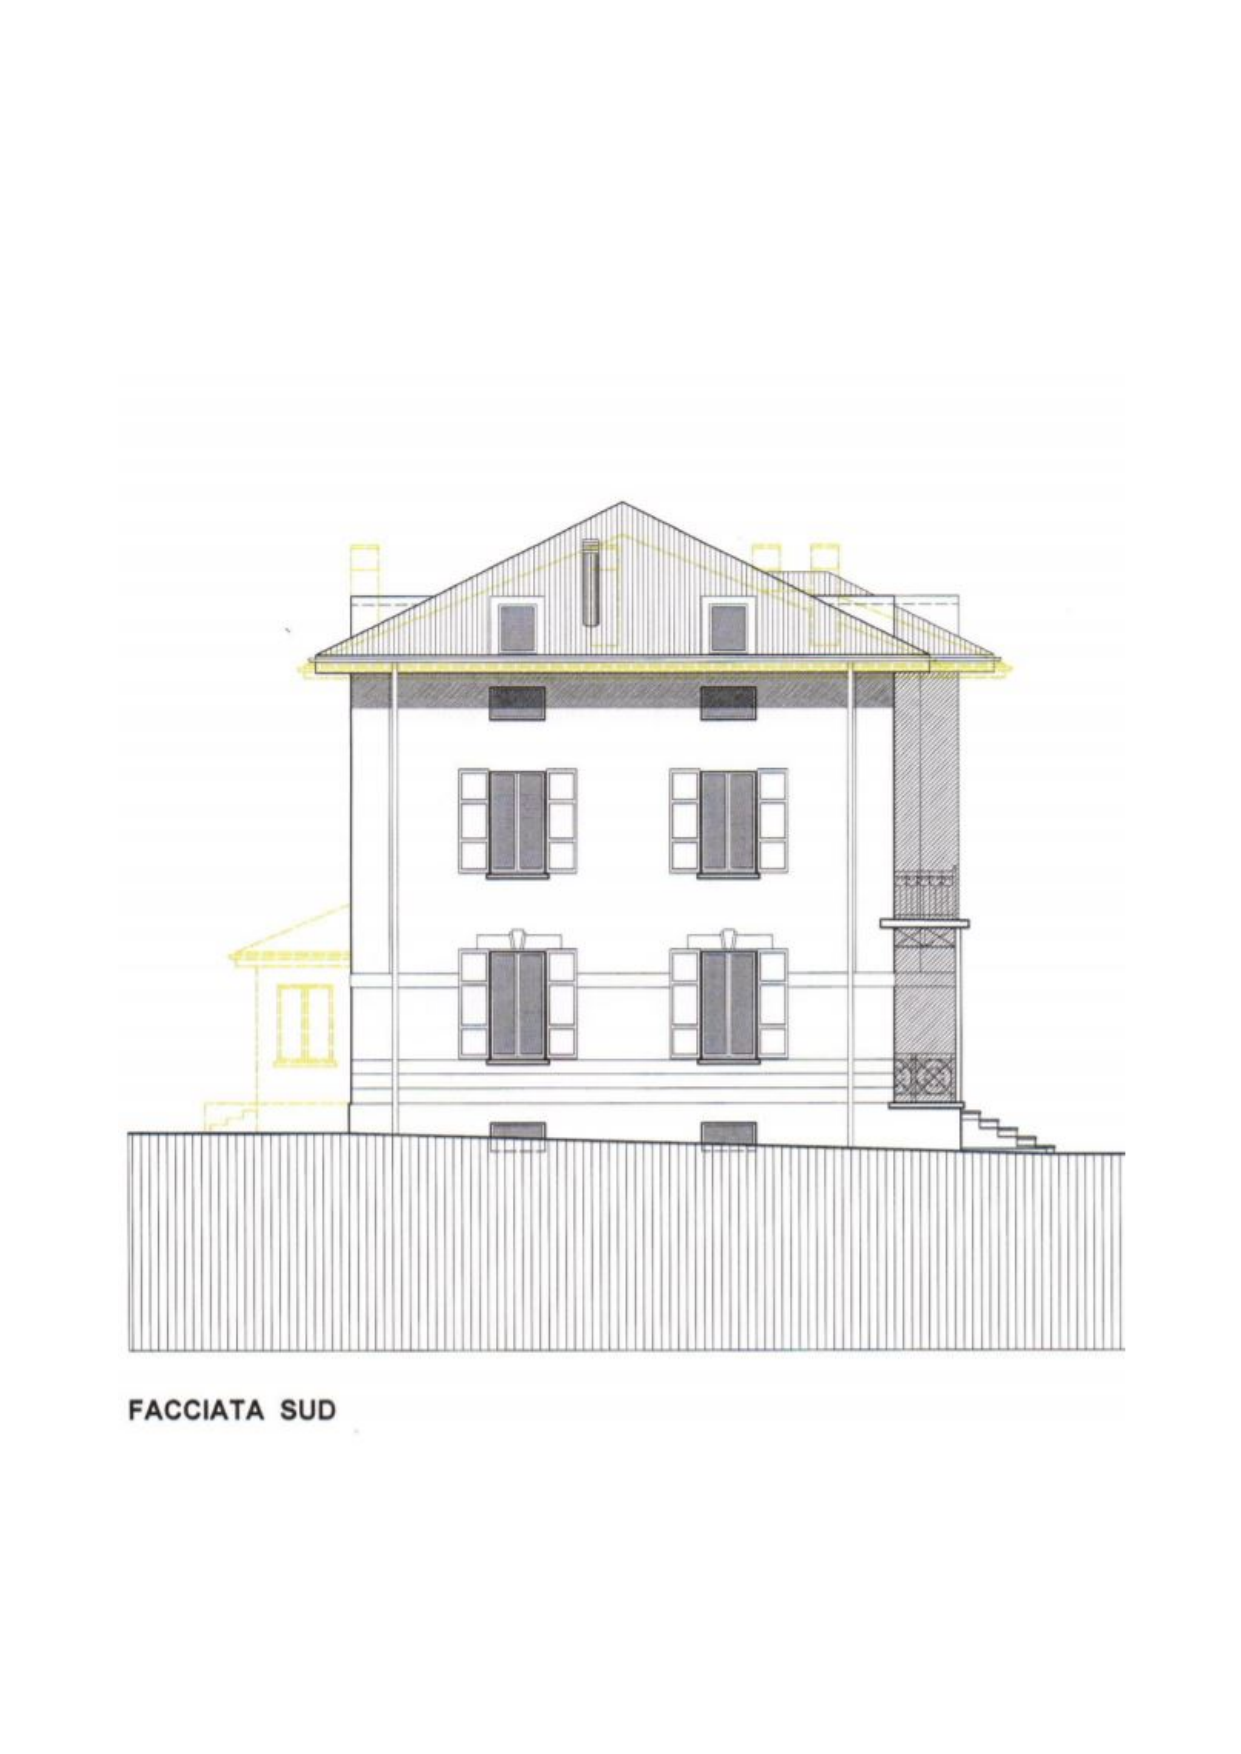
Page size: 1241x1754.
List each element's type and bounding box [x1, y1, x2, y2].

picture [118, 374, 1126, 1450]
